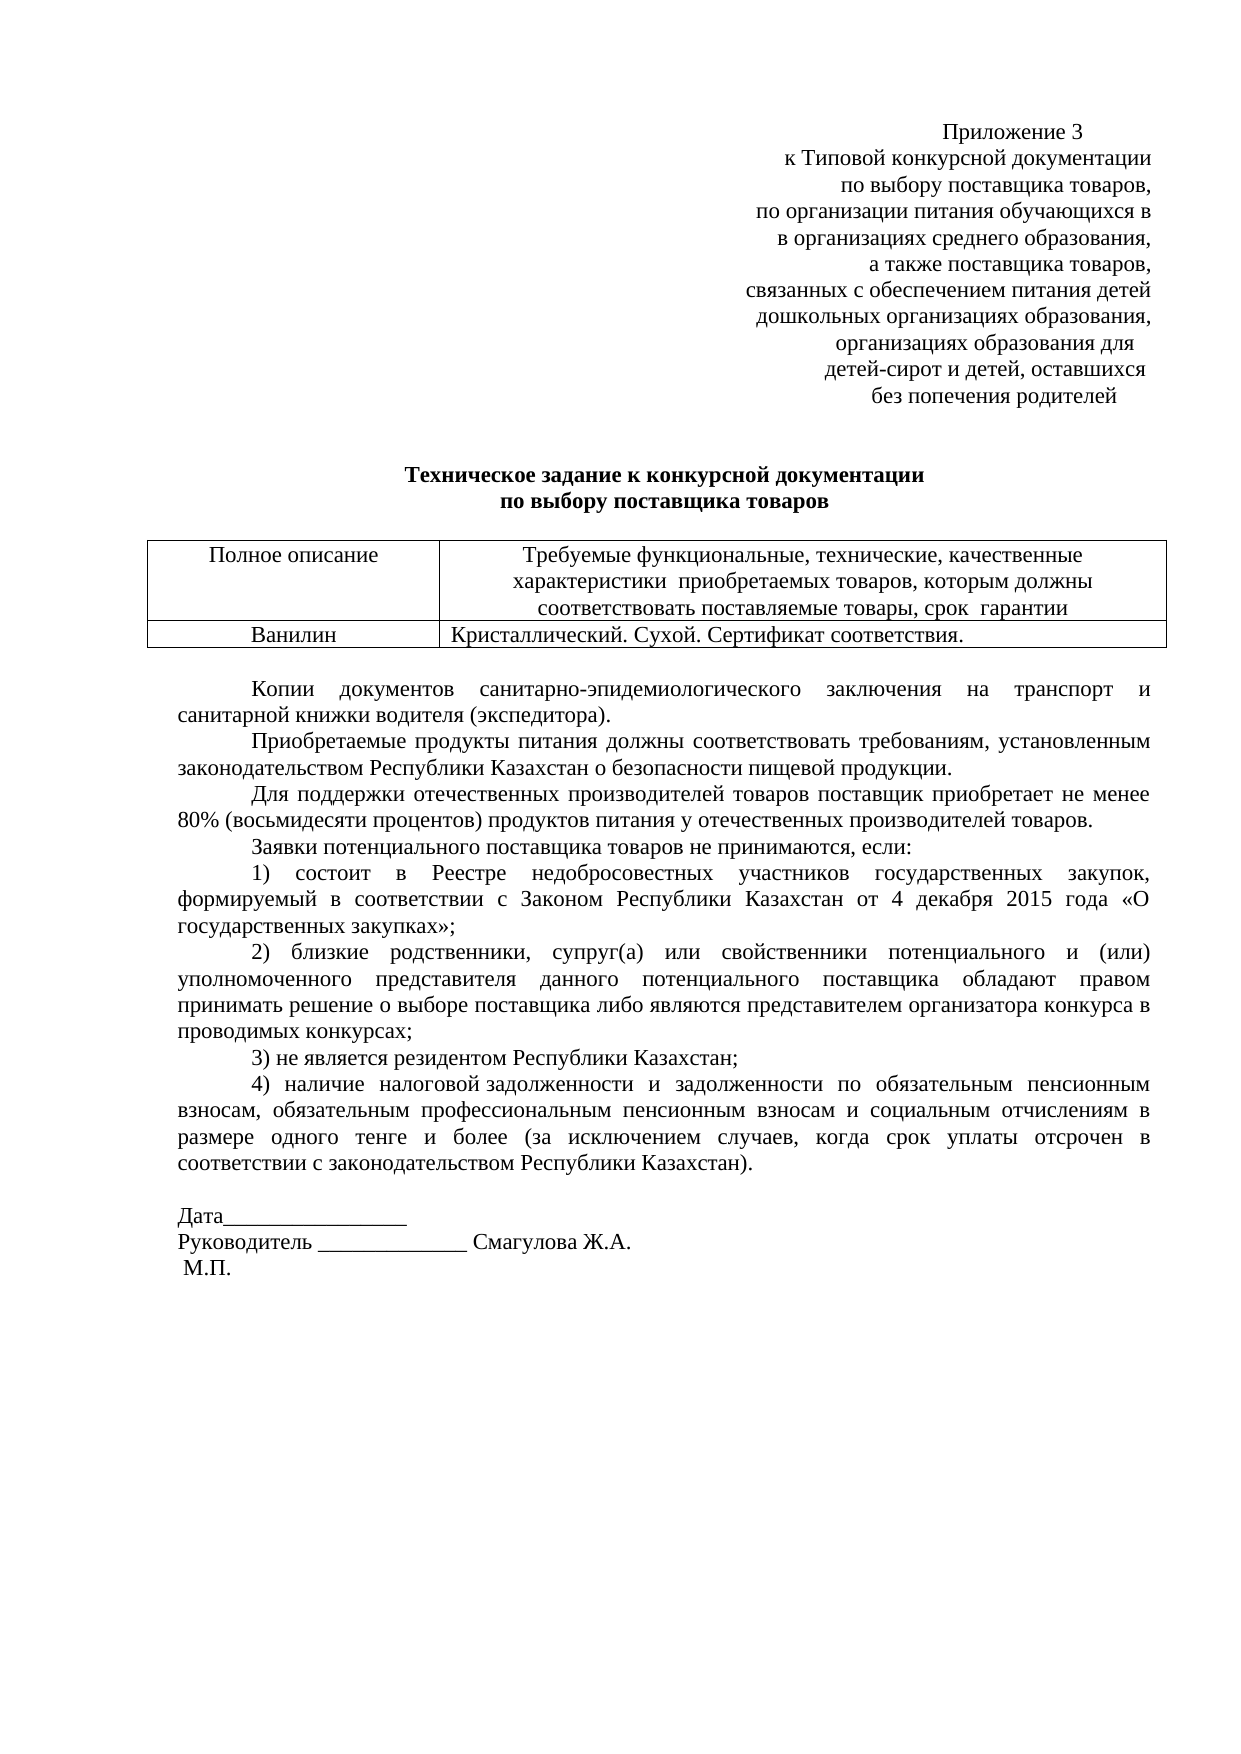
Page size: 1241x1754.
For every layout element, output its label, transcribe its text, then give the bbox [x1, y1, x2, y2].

text 4) наличие налоговой задолженности и задолженности по обязательным пенсионным взносам, обязательным профессиональным пенсионным взносам и социальным отчислениям в размере одного тенге и более (за исключением случаев, когда срок уплаты отсрочен в соответствии с законодательством Республики Казахстан). [177, 1070, 1152, 1175]
table_header Полное описание [148, 541, 439, 620]
text Заявки потенциального поставщика товаров не принимаются, если: [177, 833, 1152, 859]
text связанных с обеспечением питания детей [177, 276, 1152, 303]
text 2) близкие родственники, супруг(а) или свойственники потенциального и (или) уполномоченного представителя данного потенциального поставщика обладают правом принимать решение о выборе поставщика либо являются представителем организатора конкурса в проводимых конкурсах; [177, 938, 1152, 1044]
text 1) состоит в Реестре недобросовестных участников государственных закупок, формируемый в соответствии с Законом Республики Казахстан от 4 декабря 2015 года «О государственных закупках»; [177, 859, 1152, 938]
table_cell Кристаллический. Сухой. Сертификат соответствия. [440, 621, 1166, 647]
text Приложение 3 к Типовой конкурсной документации по выбору поставщика товаров, [177, 118, 1152, 197]
text Техническое задание к конкурсной документации [177, 461, 1152, 487]
text Руководитель _____________ Смагулова Ж.А. [177, 1228, 1152, 1254]
text Копии документов санитарно-эпидемиологического заключения на транспорт и санитарной книжки водителя (экспедитора). [177, 675, 1152, 727]
text а также поставщика товаров, [177, 250, 1152, 276]
table_cell Ванилин [148, 621, 439, 647]
text в организациях среднего образования, [177, 223, 1152, 250]
text Для поддержки отечественных производителей товаров поставщик приобретает не менее 80% (восьмидесяти процентов) продуктов питания у отечественных производителей товаров. [177, 780, 1152, 833]
text Приобретаемые продукты питания должны соответствовать требованиям, установленным законодательством Республики Казахстан о безопасности пищевой продукции. [177, 727, 1152, 780]
text 3) не является резидентом Республики Казахстан; [177, 1044, 1152, 1070]
text по организации питания обучающихся в [177, 197, 1152, 223]
text Дата________________ [177, 1202, 1152, 1228]
text по выбору поставщика товаров [177, 487, 1152, 513]
text М.П. [177, 1254, 1152, 1281]
table_header Требуемые функциональные, технические, качественные характеристики приобретаемых товаров, которым должны соответствовать поставляемые товары, срок гарантии [440, 541, 1166, 620]
text дошкольных организациях образования, организациях образования для детей-сирот и детей, оставшихся без попечения родителей [177, 303, 1152, 408]
